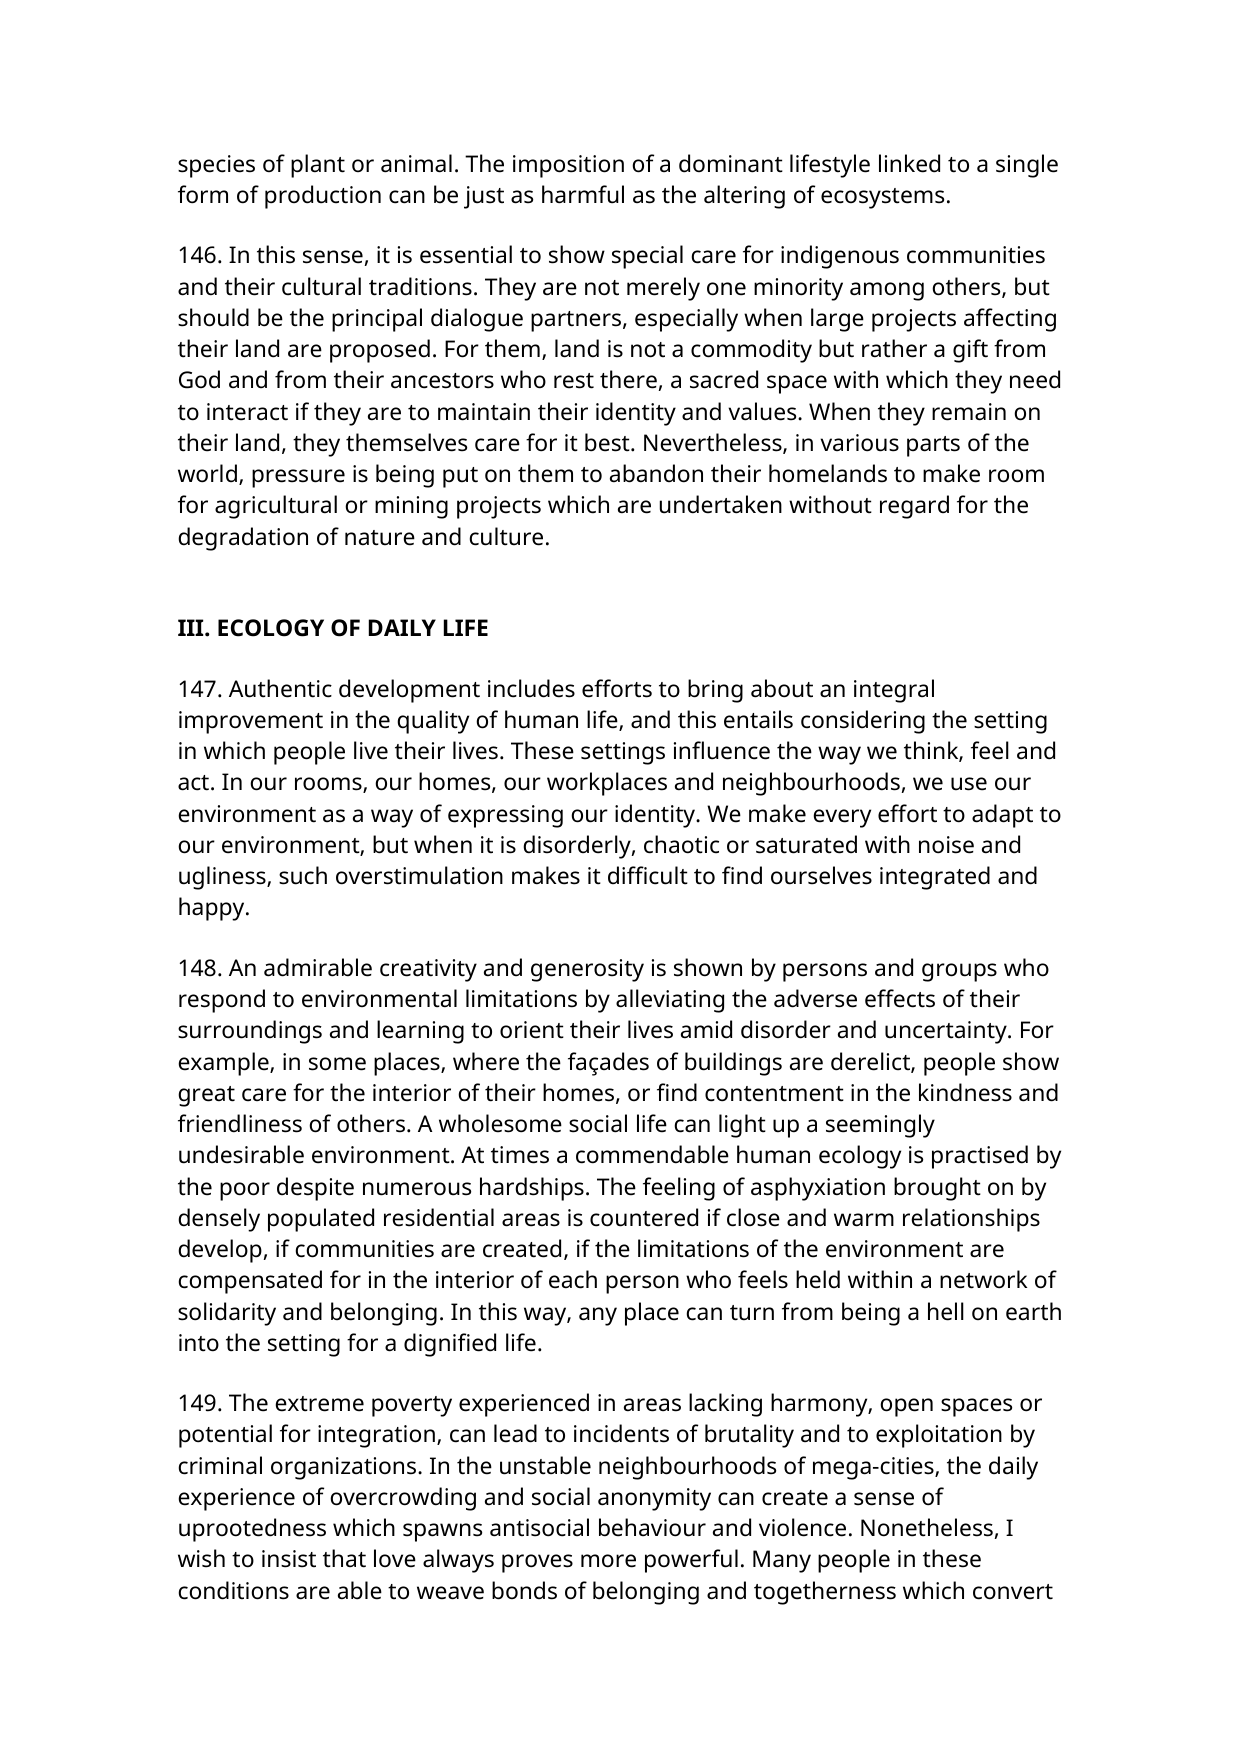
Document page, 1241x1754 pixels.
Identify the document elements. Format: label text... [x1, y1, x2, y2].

text 147. Authentic development includes efforts to bring about an integral improvement in the quality of human life, and this entails considering the setting in which people live their lives. These settings influence the way we think, feel and act. In our rooms, our homes, our workplaces and neighbourhoods, we use our environment as a way of expressing our identity. We make every effort to adapt to our environment, but when it is disorderly, chaotic or saturated with noise and ugliness, such overstimulation makes it difficult to find ourselves integrated and happy. [177, 673, 1063, 923]
text 146. In this sense, it is essential to show special care for indigenous communities and their cultural traditions. They are not merely one minority among others, but should be the principal dialogue partners, especially when large projects affecting their land are proposed. For them, land is not a commodity but rather a gift from God and from their ancestors who rest there, a sacred space with which they need to interact if they are to maintain their identity and values. When they remain on their land, they themselves care for it best. Nevertheless, in various parts of the world, pressure is being put on them to abandon their homelands to make room for agricultural or mining projects which are undertaken without regard for the degradation of nature and culture. [177, 239, 1063, 583]
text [177, 1387, 1063, 1606]
text 148. An admirable creativity and generosity is shown by persons and groups who respond to environmental limitations by alleviating the adverse effects of their surroundings and learning to orient their lives amid disorder and uncertainty. For example, in some places, where the façades of buildings are derelict, people show great care for the interior of their homes, or find contentment in the kindness and friendliness of others. A wholesome social life can light up a seemingly undesirable environment. At times a commendable human ecology is practised by the poor despite numerous hardships. The feeling of asphyxiation brought on by densely populated residential areas is countered if close and warm relationships develop, if communities are created, if the limitations of the environment are compensated for in the interior of each person who feels held within a network of solidarity and belonging. In this way, any place can turn from being a hell on earth into the setting for a dignified life. [177, 952, 1063, 1358]
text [177, 148, 1063, 210]
text III. ECOLOGY OF DAILY LIFE [177, 612, 1063, 643]
